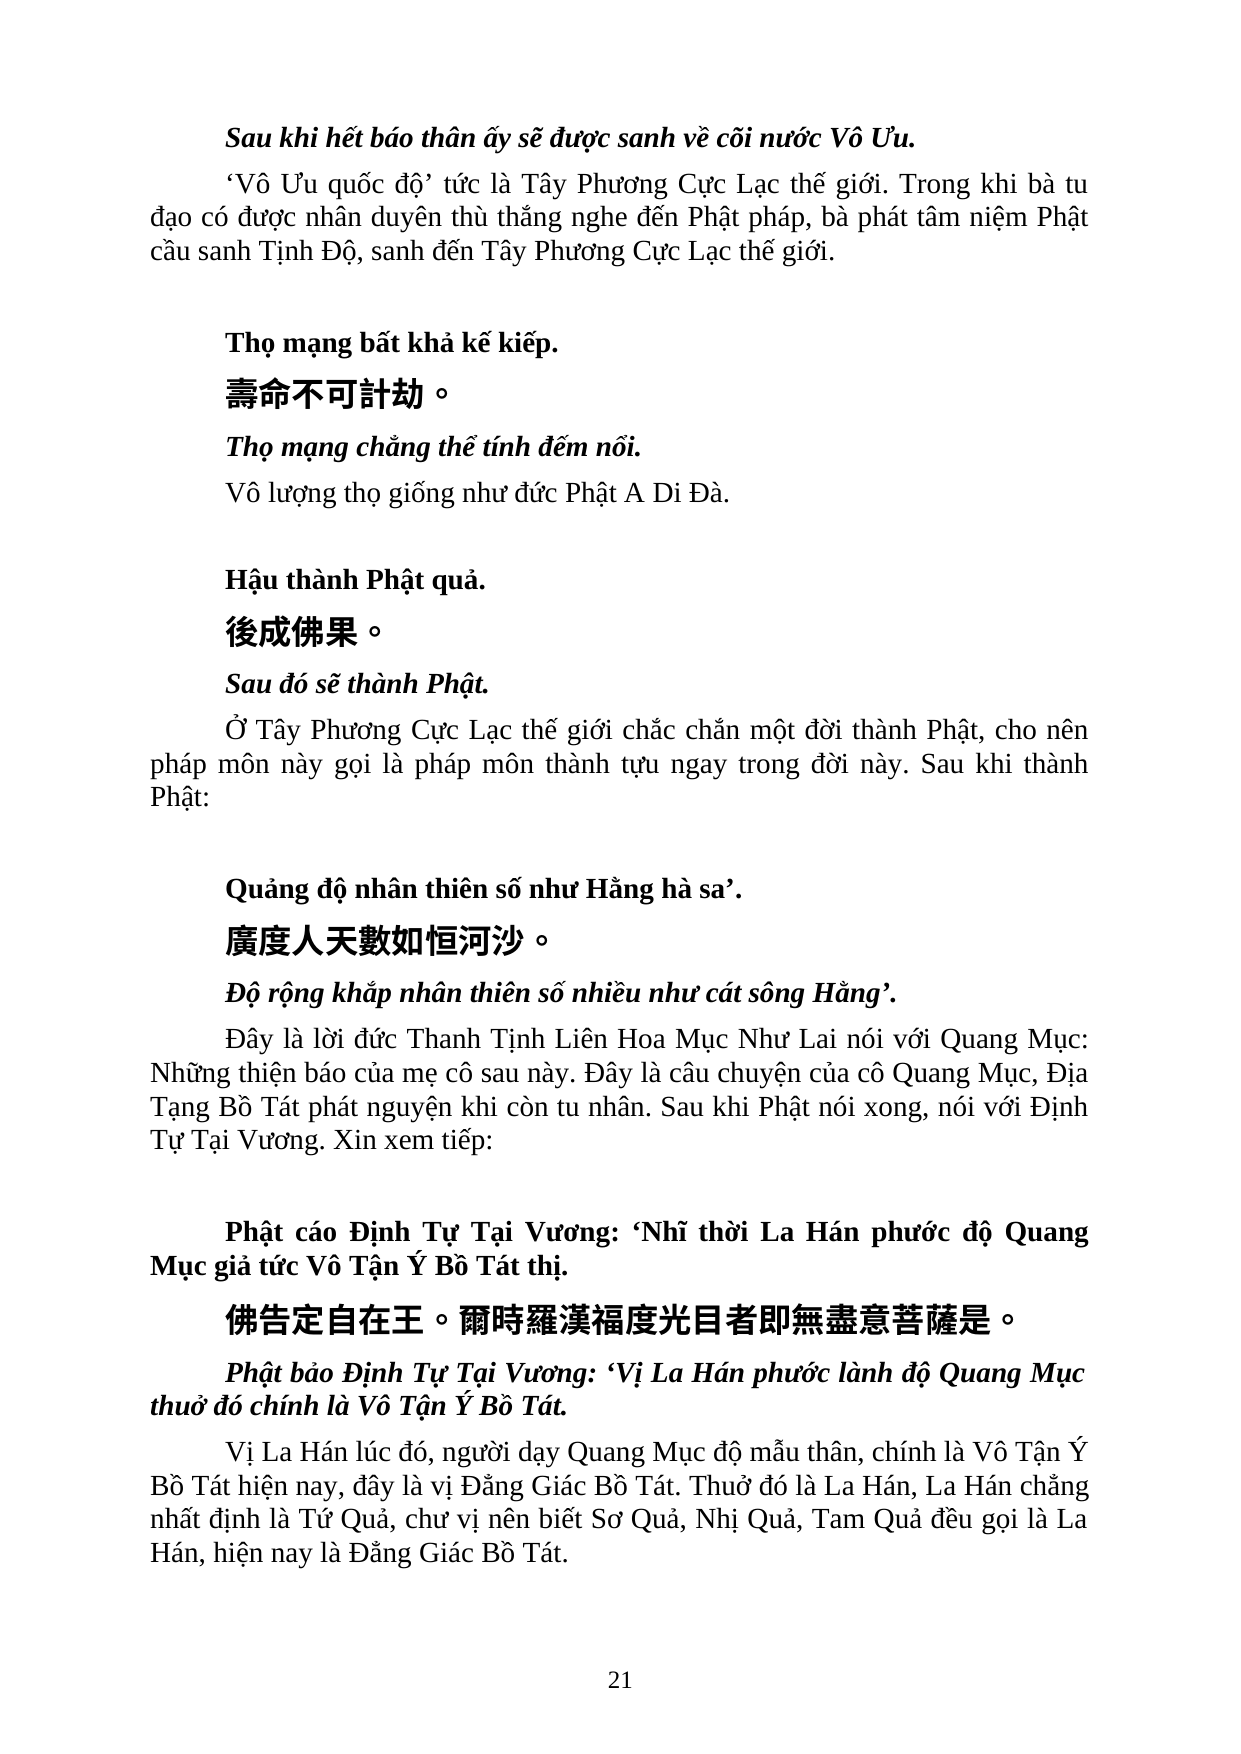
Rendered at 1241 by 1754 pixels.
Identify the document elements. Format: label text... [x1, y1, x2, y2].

text Sau khi hết báo thân ấy sẽ được sanh về cõi nước Vô Ưu. [150, 120, 1090, 153]
text Quảng độ nhân thiên số như Hằng hà sa’. [150, 872, 1090, 905]
text 後成佛果。 [150, 608, 1090, 654]
text Sau đó sẽ thành Phật. [150, 666, 1090, 700]
text 廣度人天數如恒河沙。 [150, 918, 1090, 963]
text Đây là lời đức Thanh Tịnh Liên Hoa Mục Như Lai nói với Quang Mục: Những thiện báo của mẹ cô sau này. Đây là câu chuyện của cô Quang Mục, Địa Tạng Bồ Tát phát nguyện khi còn tu nhân. Sau khi Phật nói xong, nói với Định Tự Tại Vương. Xin xem tiếp: [150, 1022, 1090, 1156]
text Phật cáo Định Tự Tại Vương: ‘Nhĩ thời La Hán phước độ Quang Mục giả tức Vô Tận Ý Bồ Tát thị. [150, 1214, 1090, 1281]
text ‘Vô Ưu quốc độ’ tức là Tây Phương Cực Lạc thế giới. Trong khi bà tu đạo có được nhân duyên thù thắng nghe đến Phật pháp, bà phát tâm niệm Phật cầu sanh Tịnh Độ, sanh đến Tây Phương Cực Lạc thế giới. [150, 166, 1090, 267]
text Phật bảo Định Tự Tại Vương: ‘Vị La Hán phước lành độ Quang Mục thuở đó chính là Vô Tận Ý Bồ Tát. [150, 1355, 1090, 1422]
text 佛告定自在王。爾時羅漢福度光目者即無盡意菩薩是。 [150, 1294, 1090, 1342]
text Thọ mạng bất khả kế kiếp. [150, 325, 1090, 359]
text Hậu thành Phật quả. [150, 562, 1090, 596]
text Thọ mạng chẳng thể tính đếm nổi. [150, 429, 1090, 463]
text Vô lượng thọ giống như đức Phật A Di Đà. [150, 475, 1090, 509]
text Ở Tây Phương Cực Lạc thế giới chắc chắn một đời thành Phật, cho nên pháp môn này gọi là pháp môn thành tựu ngay trong đời này. Sau khi thành Phật: [150, 712, 1090, 813]
text Vị La Hán lúc đó, người dạy Quang Mục độ mẫu thân, chính là Vô Tận Ý Bồ Tát hiện nay, đây là vị Đẳng Giác Bồ Tát. Thuở đó là La Hán, La Hán chẳng nhất định là Tứ Quả, chư vị nên biết Sơ Quả, Nhị Quả, Tam Quả đều gọi là La Hán, hiện nay là Đẳng Giác Bồ Tát. [150, 1434, 1090, 1568]
text 壽命不可計劫。 [150, 371, 1090, 417]
text Độ rộng khắp nhân thiên số nhiều như cát sông Hằng’. [150, 976, 1090, 1009]
